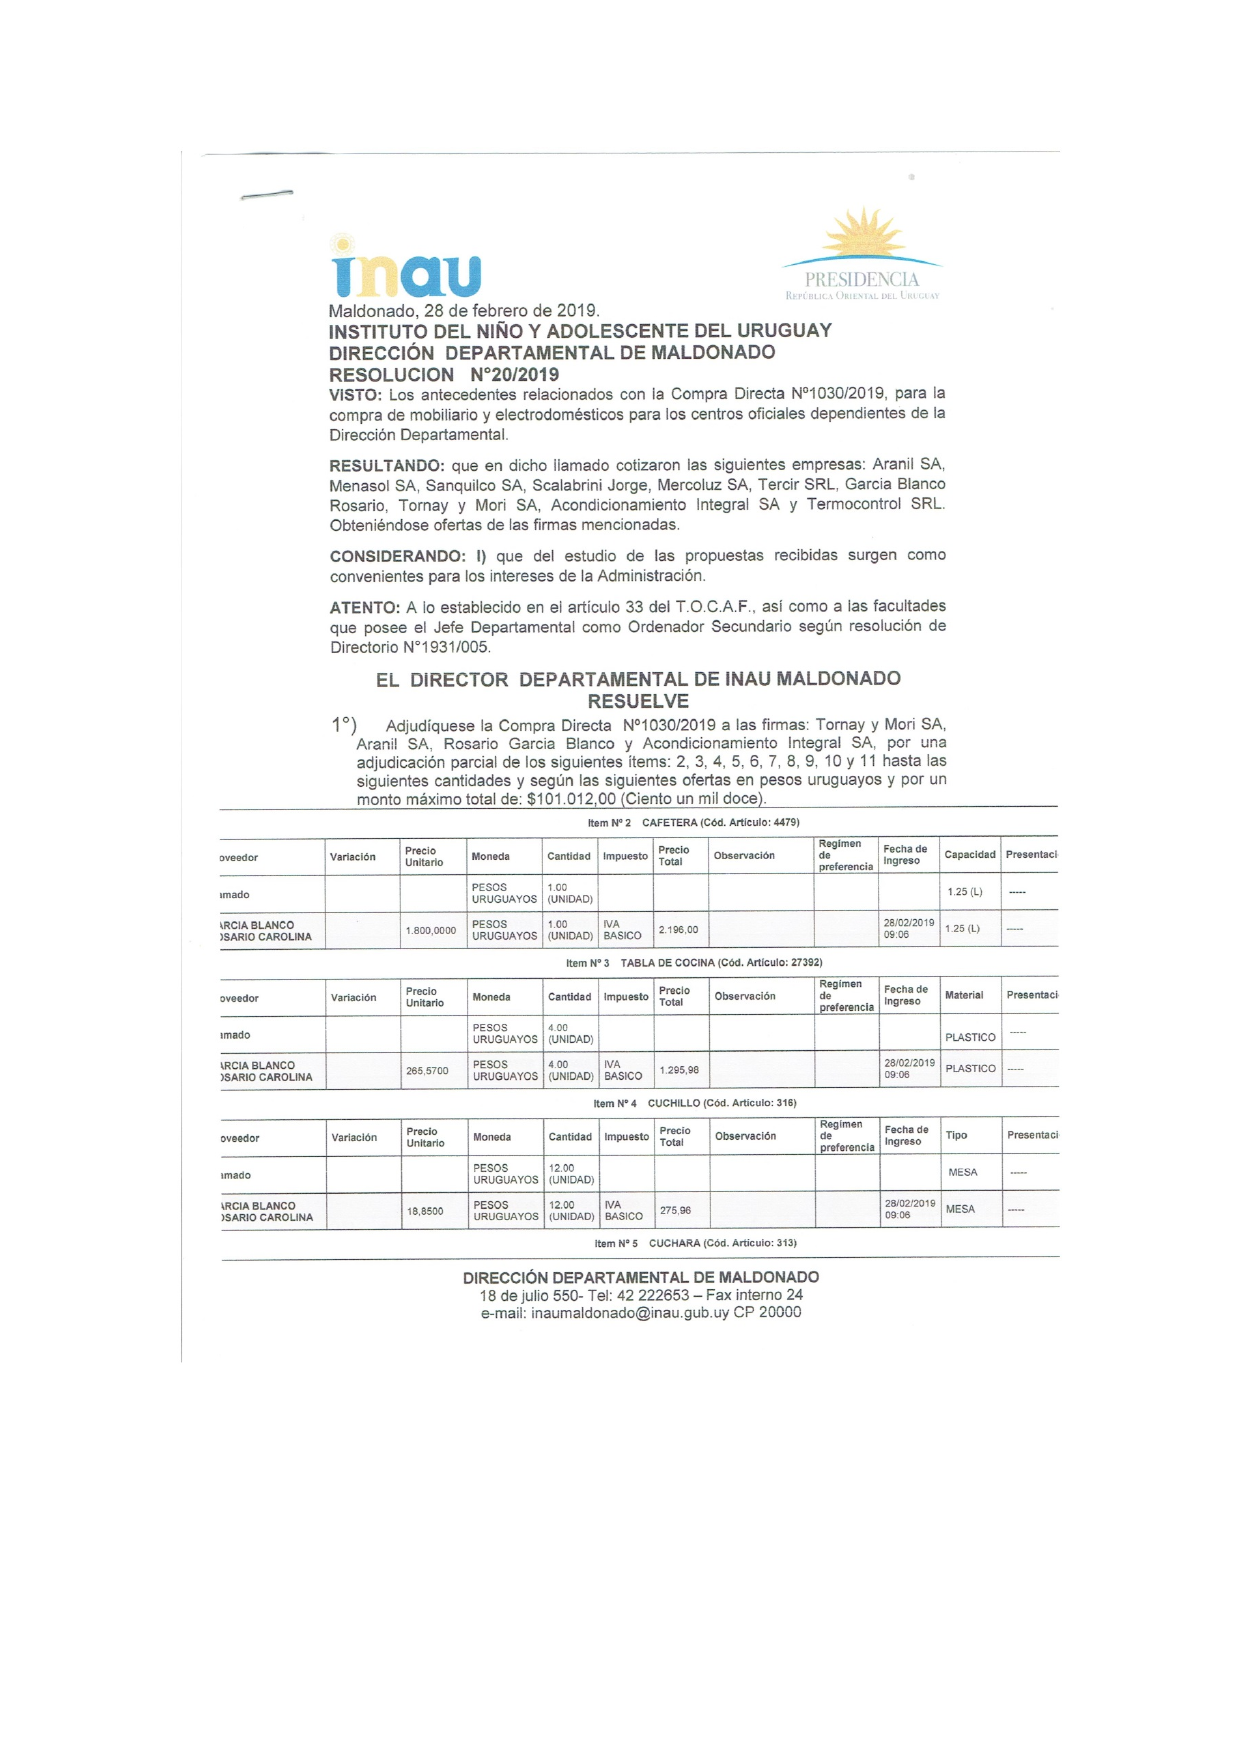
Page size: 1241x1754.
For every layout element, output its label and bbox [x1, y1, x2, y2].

picture [177, 147, 1063, 1366]
